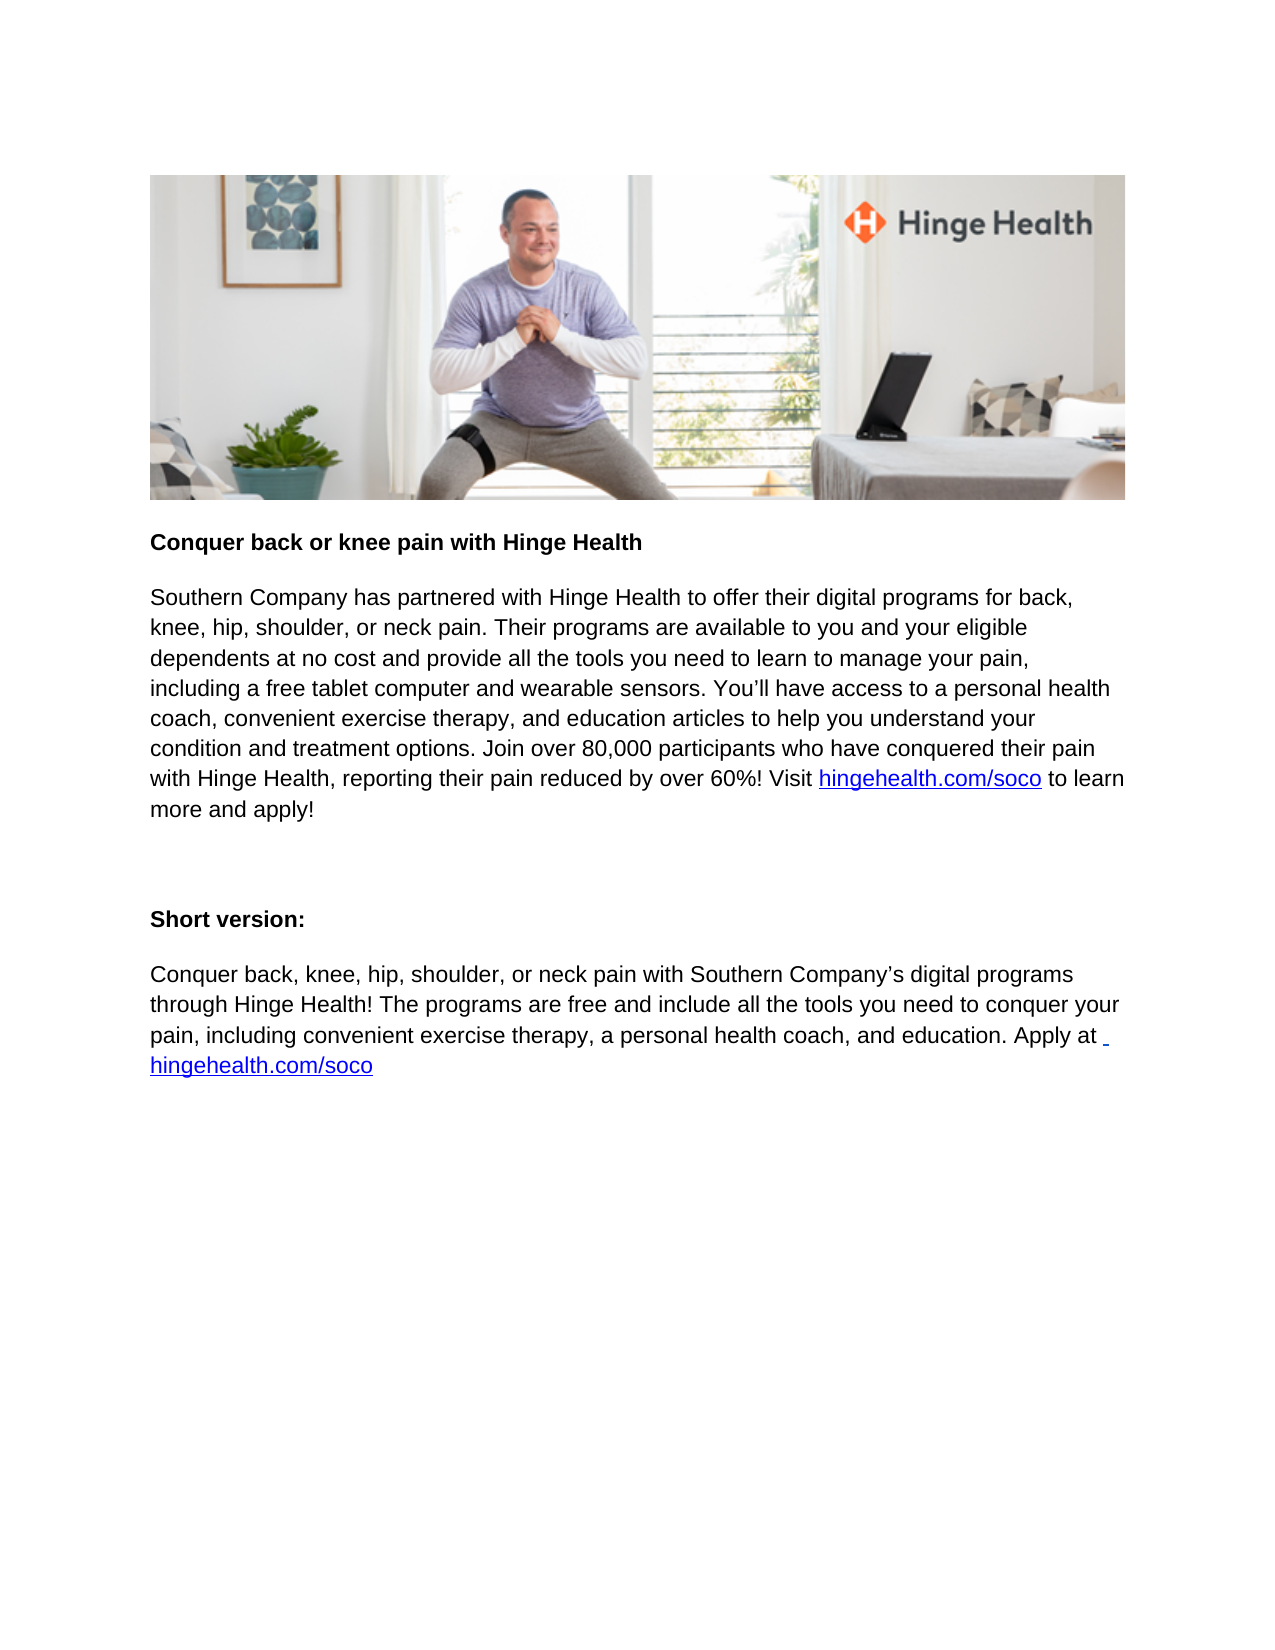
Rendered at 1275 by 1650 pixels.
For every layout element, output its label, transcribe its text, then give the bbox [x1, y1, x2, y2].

text Southern Company has partnered with Hinge Health to offer their digital programs for back, knee, hip, shoulder, or neck pain. Their programs are available to you and your eligible dependents at no cost and provide all the tools you need to learn to manage your pain, including a free tablet computer and wearable sensors. You’ll have access to a personal health coach, convenient exercise therapy, and education articles to help you understand your condition and treatment options. Join over 80,000 participants who have conquered their pain with Hinge Health, reporting their pain reduced by over 60%! Visit hingehealth.com/soco to learn more and apply! [150, 584, 1125, 822]
text Conquer back or knee pain with Hinge Health [150, 529, 1125, 555]
picture [150, 175, 1125, 500]
text Conquer back, knee, hip, shoulder, or neck pain with Southern Company’s digital programs through Hinge Health! The programs are free and include all the tools you need to conquer your pain, including convenient exercise therapy, a personal health coach, and education. Apply at hingehealth.com/soco [150, 961, 1125, 1078]
text Short version: [150, 906, 1125, 932]
